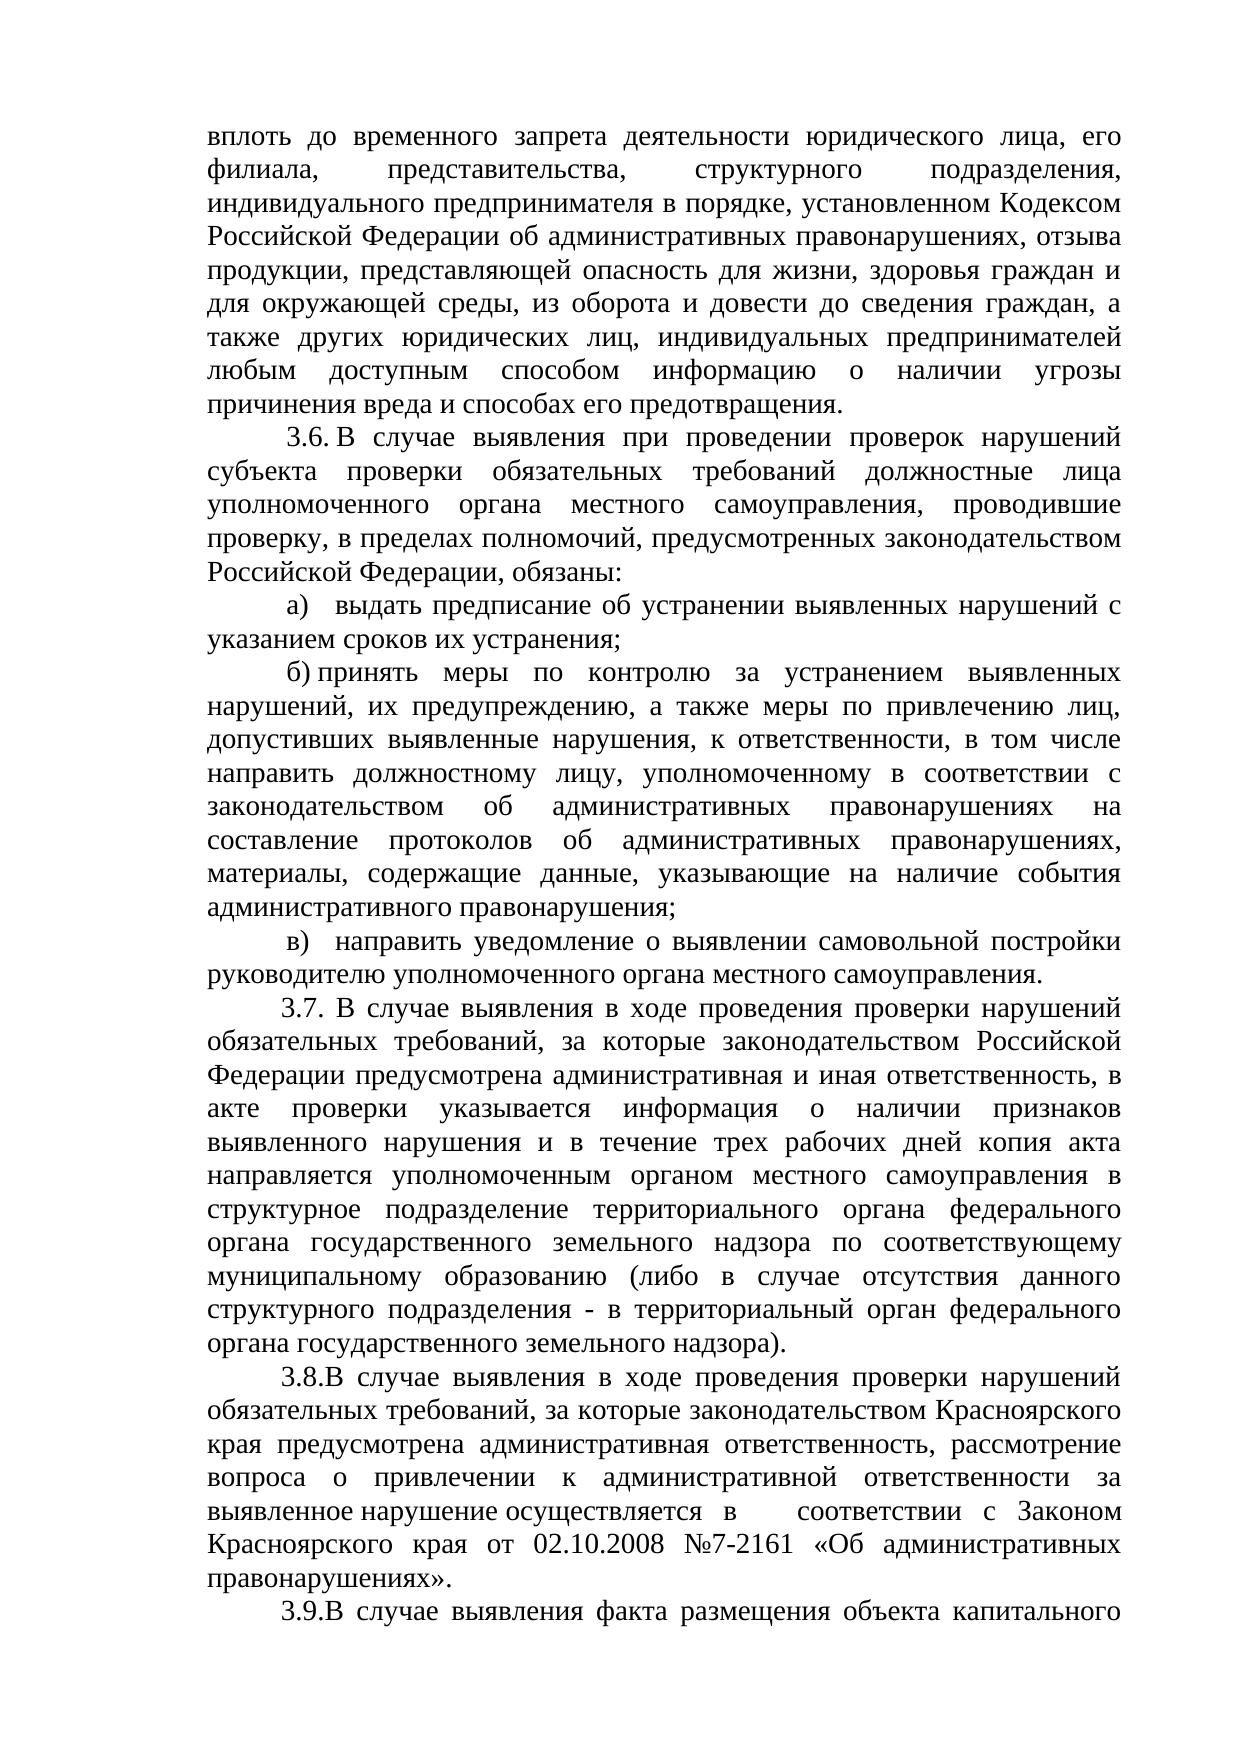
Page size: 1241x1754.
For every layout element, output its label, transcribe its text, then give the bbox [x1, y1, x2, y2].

text в) направить уведомление о выявлении самовольной постройки руководителю уполномоченного органа местного самоуправления. [207, 923, 1122, 990]
text б) принять меры по контролю за устранением выявленных нарушений, их предупреждению, а также меры по привлечению лиц, допустивших выявленные нарушения, к ответственности, в том числе направить должностному лицу, уполномоченному в соответствии с законодательством об административных правонарушениях на составление протоколов об административных правонарушениях, материалы, содержащие данные, указывающие на наличие события административного правонарушения; [207, 655, 1122, 923]
text 3.7. В случае выявления в ходе проведения проверки нарушений обязательных требований, за которые законодательством Российской Федерации предусмотрена административная и иная ответственность, в акте проверки указывается информация о наличии признаков выявленного нарушения и в течение трех рабочих дней копия акта направляется уполномоченным органом местного самоуправления в структурное подразделение территориального органа федерального органа государственного земельного надзора по соответствующему муниципальному образованию (либо в случае отсутствия данного структурного подразделения - в территориальный орган федерального органа государственного земельного надзора). [207, 990, 1122, 1359]
text а) выдать предписание об устранении выявленных нарушений с указанием сроков их устранения; [207, 588, 1122, 655]
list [207, 118, 1122, 420]
list В случае выявления при проведении проверок нарушений субъекта проверки обязательных требований должностные лица уполномоченного органа местного самоуправления, проводившие проверку, в пределах полномочий, предусмотренных законодательством Российской Федерации, обязаны: [207, 420, 1122, 588]
text 3.8.В случае выявления в ходе проведения проверки нарушений обязательных требований, за которые законодательством Красноярского края предусмотрена административная ответственность, рассмотрение вопроса о привлечении к административной ответственности за выявленное нарушение осуществляется в соответствии с Законом Красноярского края от 02.10.2008 №7-2161 «Об административных правонарушениях». [207, 1359, 1122, 1594]
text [207, 1594, 1122, 1627]
